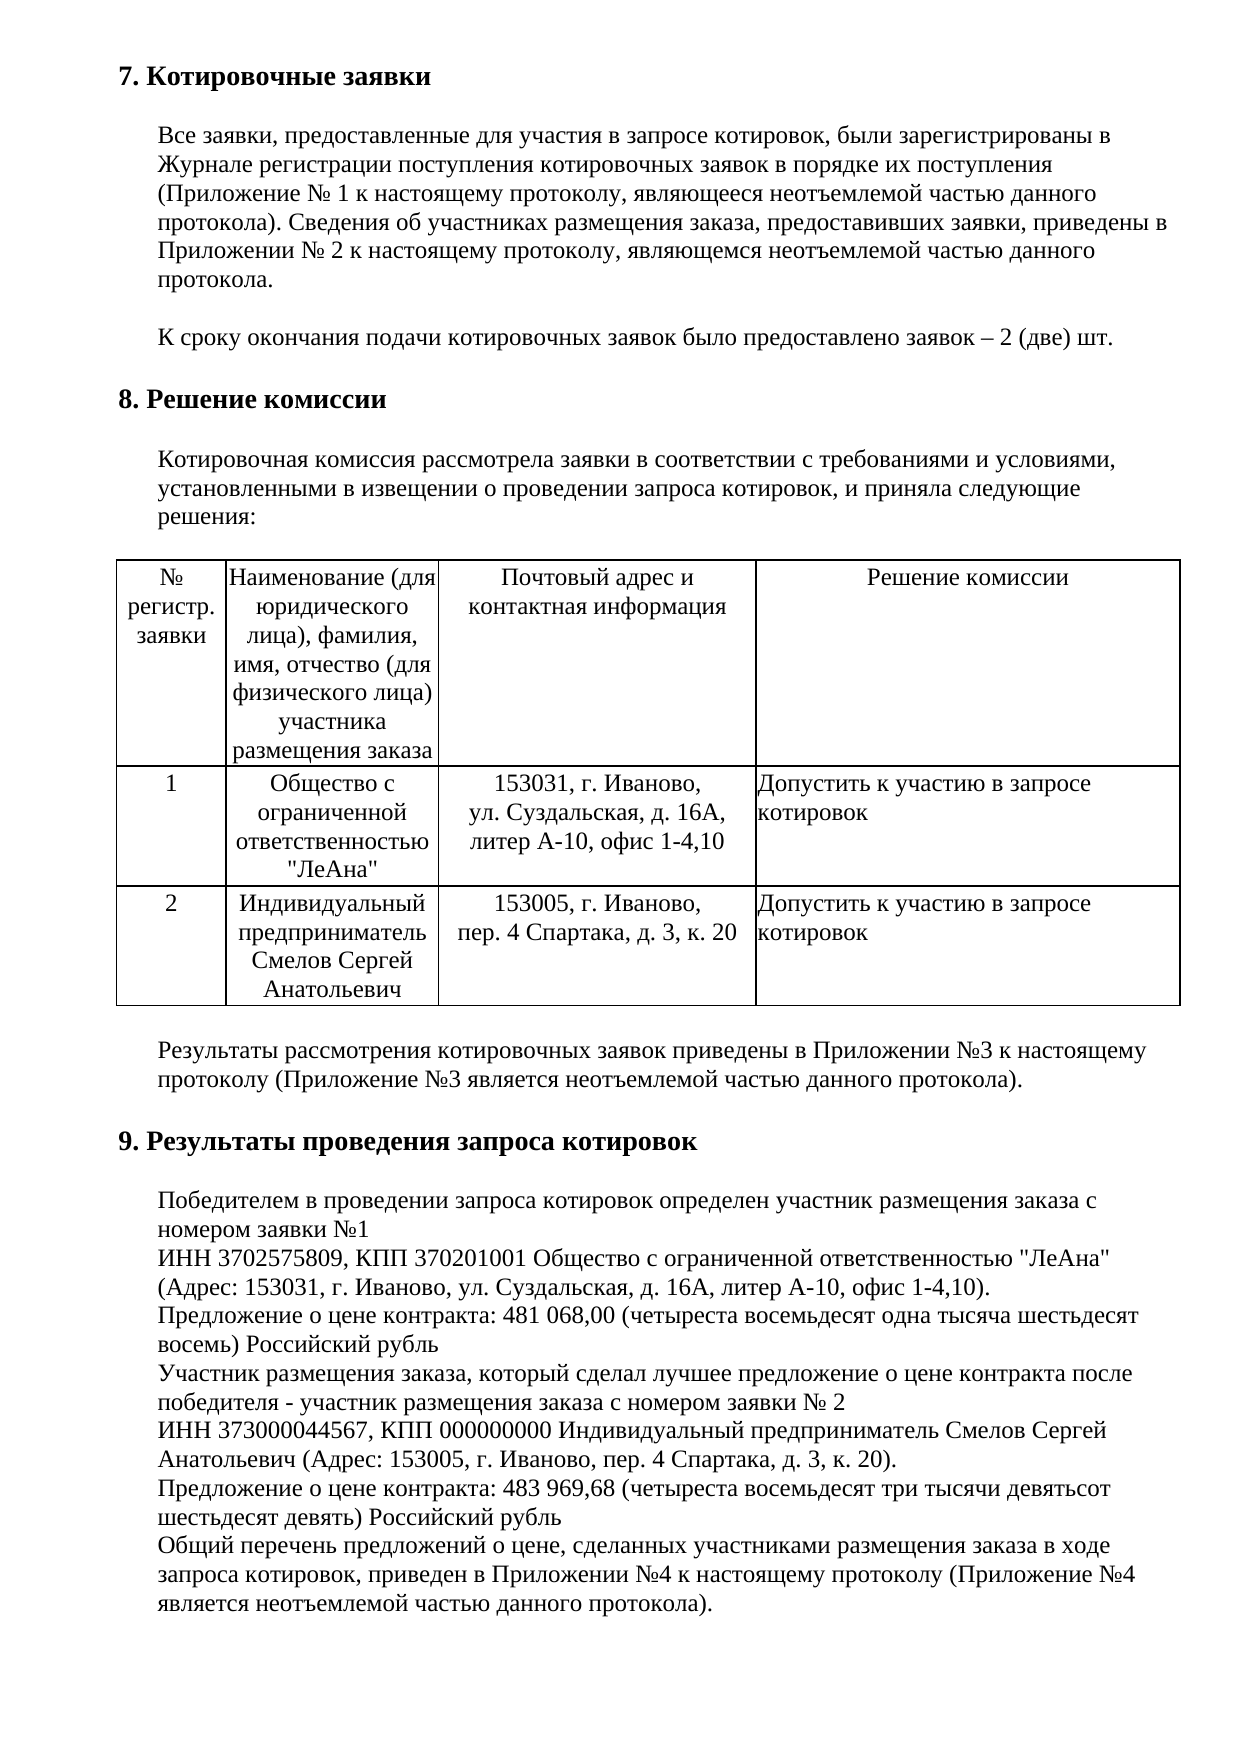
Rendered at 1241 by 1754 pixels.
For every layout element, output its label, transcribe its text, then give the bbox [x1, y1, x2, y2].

text 9. Результаты проведения запроса котировок [118, 1124, 1181, 1156]
table_header № регистр. заявки [117, 561, 225, 765]
table_cell 153005, г. Иваново, пер. 4 Спартака, д. 3, к. 20 [439, 887, 755, 1004]
text 7. Котировочные заявки [118, 59, 1181, 91]
table_cell Индивидуальный предприниматель Смелов Сергей Анатольевич [227, 887, 438, 1004]
table_cell Общество с ограниченной ответственностью "ЛеАна" [227, 767, 438, 885]
table_cell 153031, г. Иваново, ул. Суздальская, д. 16А, литер А-10, офис 1-4,10 [439, 767, 755, 885]
text Все заявки, предоставленные для участия в запросе котировок, были зарегистрированы в Журнале регистрации поступления котировочных заявок в порядке их поступления (Приложение № 1 к настоящему протоколу, являющееся неотъемлемой частью данного протокола). Сведения об участниках размещения заказа, предоставивших заявки, приведены в Приложении № 2 к настоящему протоколу, являющемся неотъемлемой частью данного протокола. [157, 121, 1181, 293]
table_header Наименование (для юридического лица), фамилия, имя, отчество (для физического лица) участника размещения заказа [227, 561, 438, 765]
table_cell 2 [117, 887, 225, 1004]
text Результаты рассмотрения котировочных заявок приведены в Приложении №3 к настоящему протоколу (Приложение №3 является неотъемлемой частью данного протокола). [157, 1035, 1181, 1093]
text Победителем в проведении запроса котировок определен участник размещения заказа с номером заявки №1 ИНН 3702575809, КПП 370201001 Общество с ограниченной ответственностью "ЛеАна" (Адрес: 153031, г. Иваново, ул. Суздальская, д. 16А, литер А-10, офис 1-4,10). Предложение о цене контракта: 481 068,00 (четыреста восемьдесят одна тысяча шестьдесят восемь) Российский рубль Участник размещения заказа, который сделал лучшее предложение о цене контракта после победителя - участник размещения заказа с номером заявки № 2 ИНН 373000044567, КПП 000000000 Индивидуальный предприниматель Смелов Сергей Анатольевич (Адрес: 153005, г. Иваново, пер. 4 Спартака, д. 3, к. 20). Предложение о цене контракта: 483 969,68 (четыреста восемьдесят три тысячи девятьсот шестьдесят девять) Российский рубль Общий перечень предложений о цене, сделанных участниками размещения заказа в ходе запроса котировок, приведен в Приложении №4 к настоящему протоколу (Приложение №4 является неотъемлемой частью данного протокола). [157, 1186, 1181, 1617]
text Котировочная комиссия рассмотрела заявки в соответствии с требованиями и условиями, установленными в извещении о проведении запроса котировок, и приняла следующие решения: [157, 444, 1181, 530]
table_cell 1 [117, 767, 225, 885]
table_cell Допустить к участию в запросе котировок [757, 887, 1179, 1004]
text 8. Решение комиссии [118, 382, 1181, 415]
table_cell Допустить к участию в запросе котировок [757, 767, 1179, 885]
text К сроку окончания подачи котировочных заявок было предоставлено заявок – 2 (две) шт. [157, 322, 1181, 351]
table_header Решение комиссии [757, 561, 1179, 765]
table_header Почтовый адрес и контактная информация [439, 561, 755, 765]
